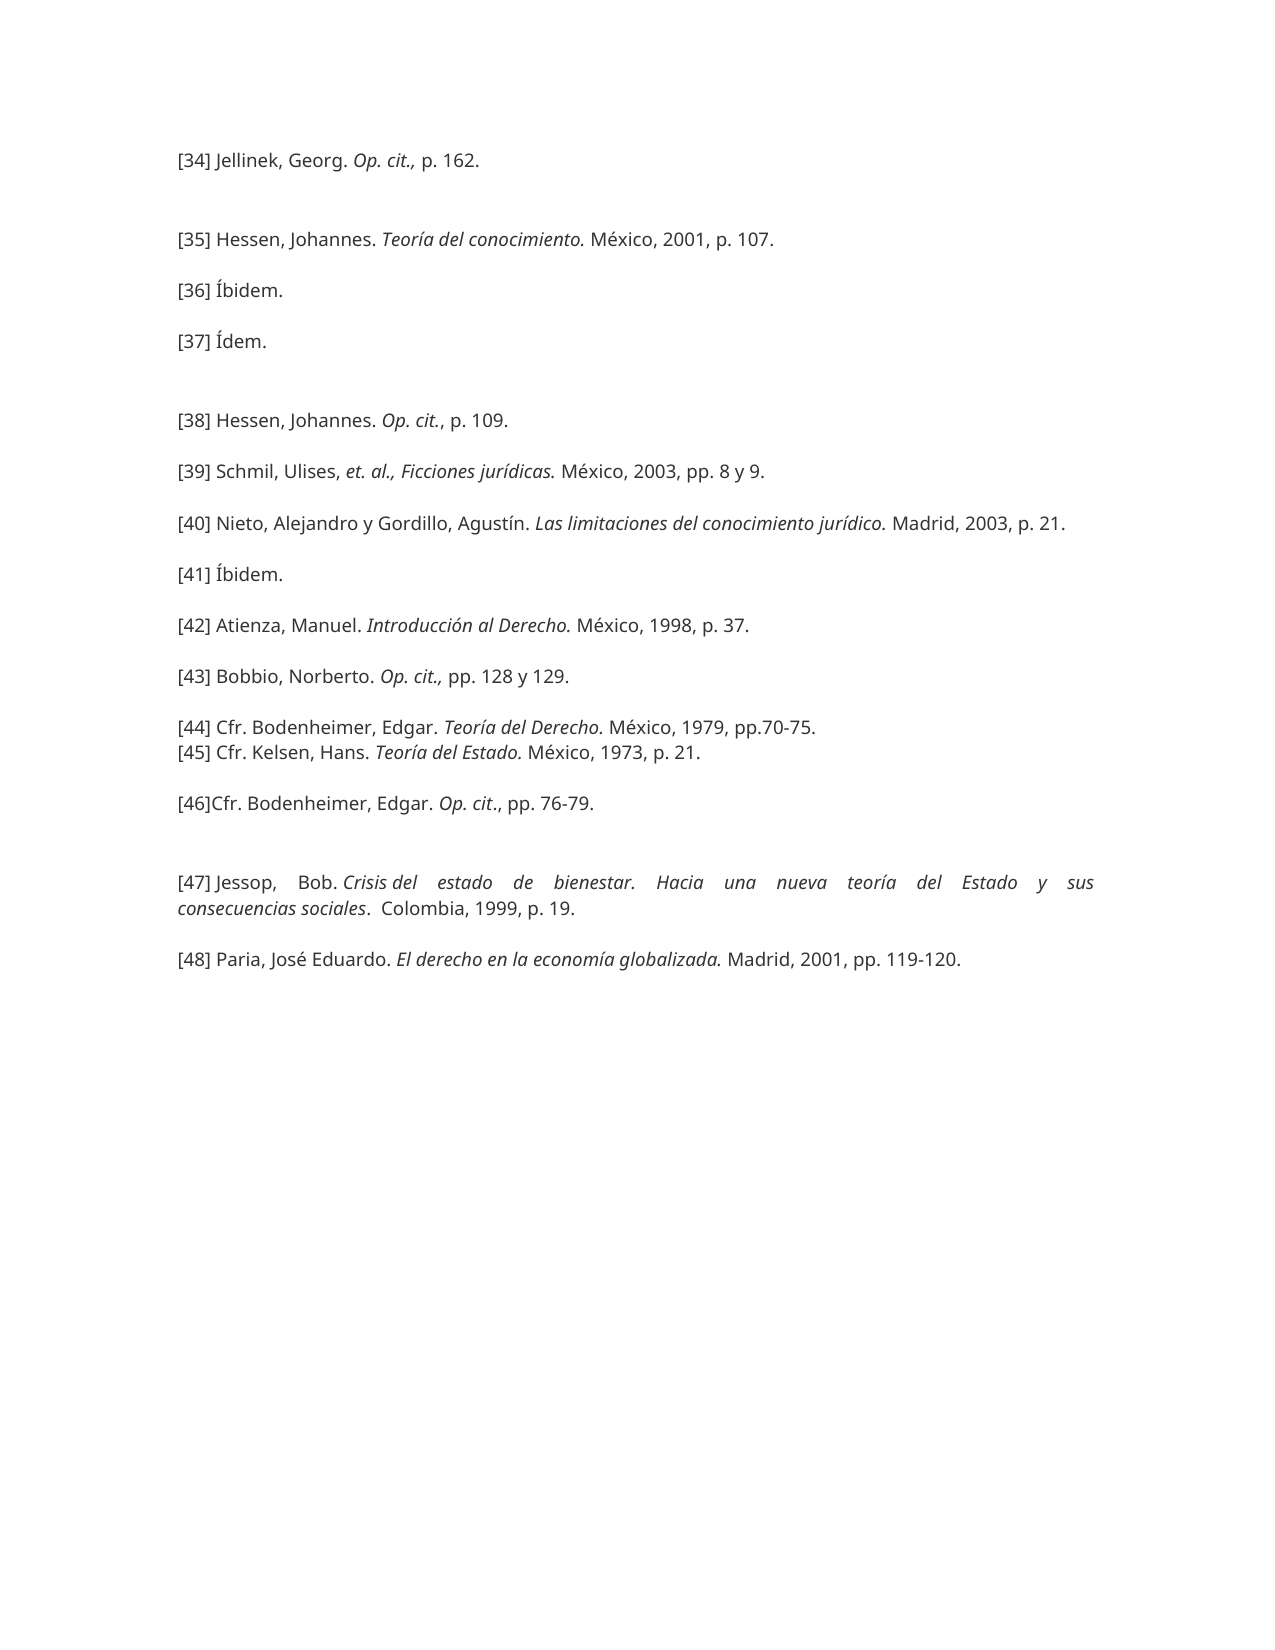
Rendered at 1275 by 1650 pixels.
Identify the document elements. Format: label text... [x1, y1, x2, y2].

text [48] Paria, José Eduardo. El derecho en la economía globalizada. Madrid, 2001, pp. 119-120. [177, 946, 1098, 972]
text [35] Hessen, Johannes. Teoría del conocimiento. México, 2001, p. 107. [177, 227, 1098, 252]
text [46]Cfr. Bodenheimer, Edgar. Op. cit., pp. 76-79. [177, 791, 1098, 816]
text [47] Jessop, Bob. Crisis del estado de bienestar. Hacia una nueva teoría del Estado y sus consecuencias sociales. Colombia, 1999, p. 19. [177, 870, 1098, 921]
text [39] Schmil, Ulises, et. al., Ficciones jurídicas. México, 2003, pp. 8 y 9. [177, 459, 1098, 484]
text [43] Bobbio, Norberto. Op. cit., pp. 128 y 129. [177, 663, 1098, 688]
text [37] Ídem. [177, 329, 1098, 354]
text [45] Cfr. Kelsen, Hans. Teoría del Estado. México, 1973, p. 21. [177, 739, 1098, 765]
text [36] Íbidem. [177, 278, 1098, 303]
text [38] Hessen, Johannes. Op. cit., p. 109. [177, 408, 1098, 433]
text [40] Nieto, Alejandro y Gordillo, Agustín. Las limitaciones del conocimiento jurídico. Madrid, 2003, p. 21. [177, 510, 1098, 535]
text [44] Cfr. Bodenheimer, Edgar. Teoría del Derecho. México, 1979, pp.70-75. [177, 714, 1098, 739]
text [34] Jellinek, Georg. Op. cit., p. 162. [177, 148, 1098, 173]
text [42] Atienza, Manuel. Introducción al Derecho. México, 1998, p. 37. [177, 612, 1098, 637]
text [41] Íbidem. [177, 561, 1098, 586]
